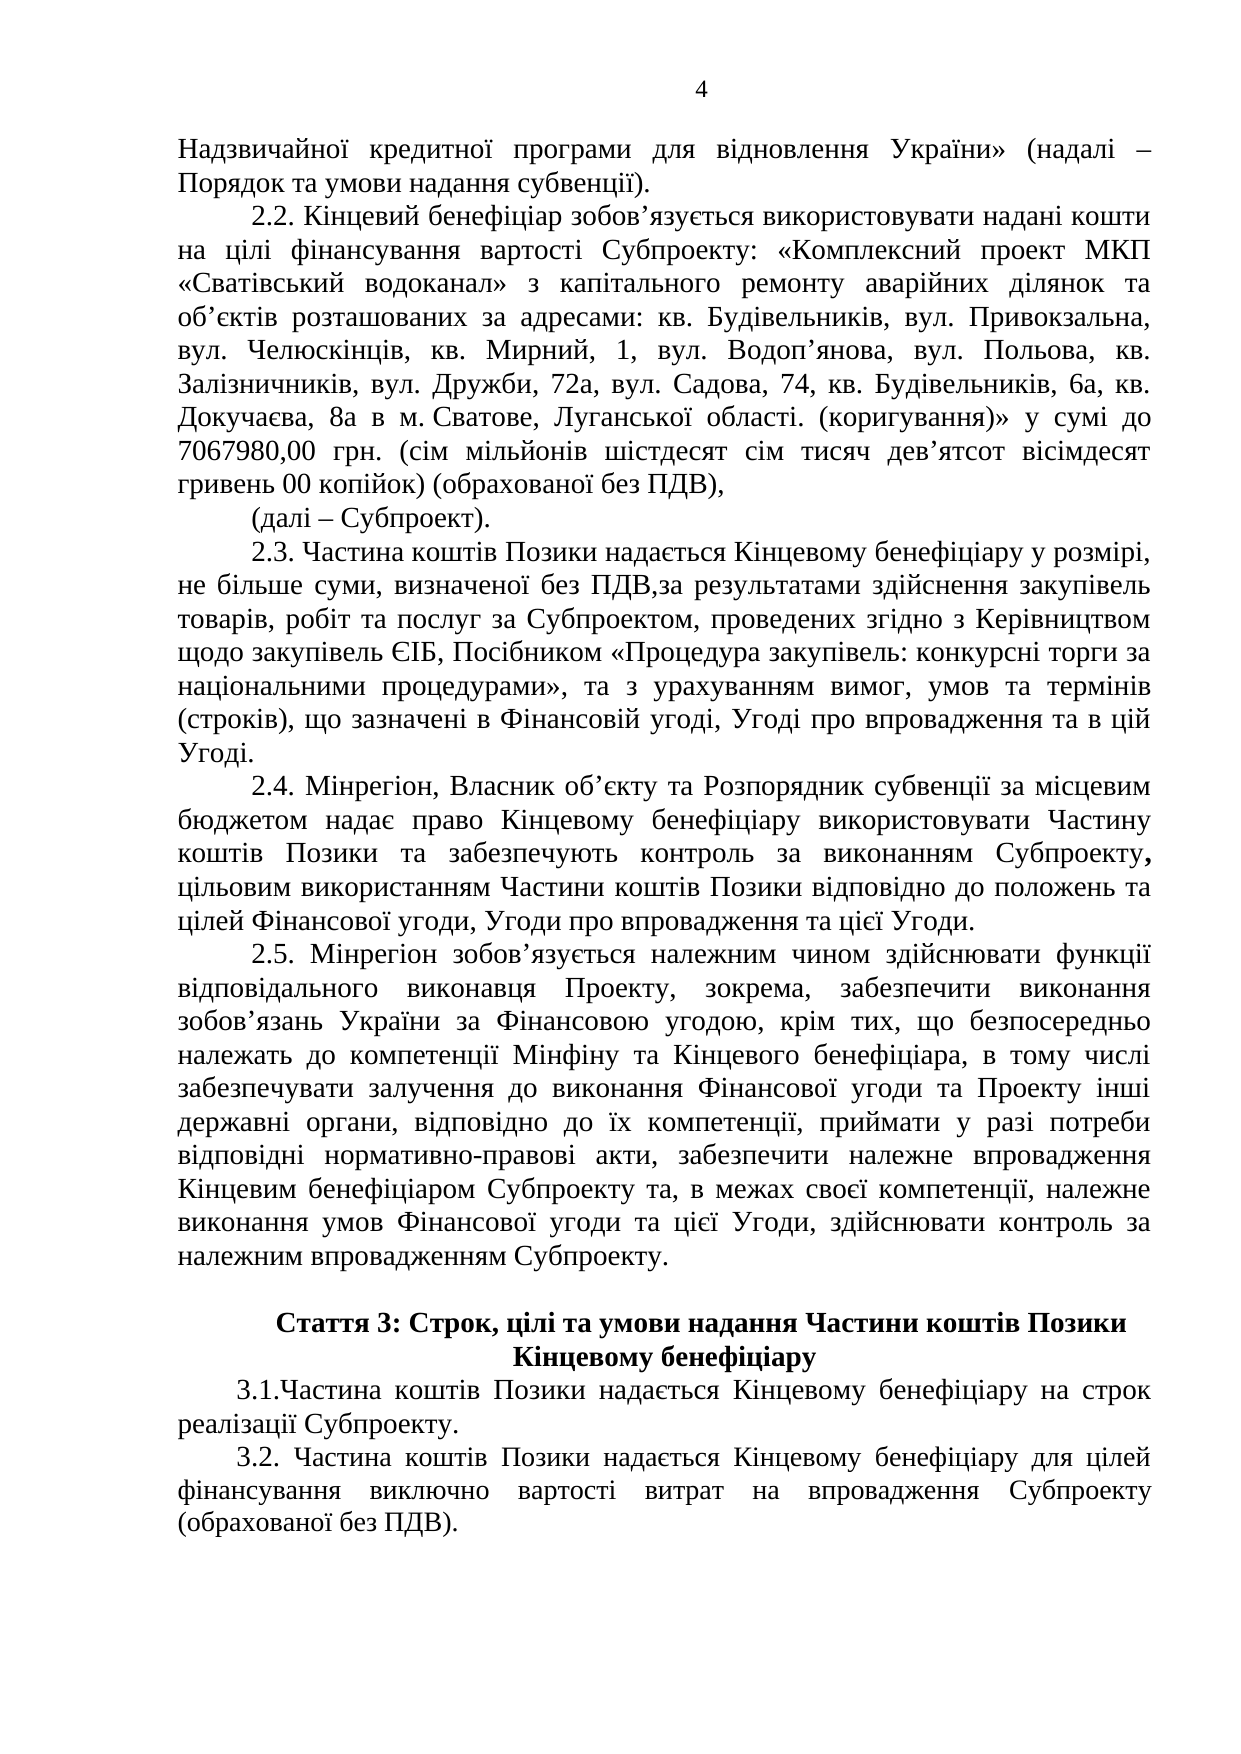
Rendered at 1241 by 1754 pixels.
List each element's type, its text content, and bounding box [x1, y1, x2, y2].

text 3.2. Частина коштів Позики надається Кінцевому бенефіціару для цілей фінансування виключно вартості витрат на впровадження Субпроекту (обрахованої без ПДВ). [177, 1439, 1152, 1538]
text 2.2. Кінцевий бенефіціар зобов’язується використовувати надані кошти на цілі фінансування вартості Субпроекту: «Комплексний проект МКП «Сватівський водоканал» з капітального ремонту аварійних ділянок та об’єктів розташованих за адресами: кв. Будівельників, вул. Привокзальна, вул. Челюскінців, кв. Мирний, 1, вул. Водоп’янова, вул. Польова, кв. Залізничників, вул. Дружби, 72а, вул. Садова, 74, кв. Будівельників, 6а, кв. Докучаєва, 8а в м. Сватове, Луганської області. (коригування)» у сумі до 7067980,00 грн. (сім мільйонів шістдесят сім тисяч дев’ятсот вісімдесят гривень 00 копійок) (обрахованої без ПДВ), [177, 198, 1152, 500]
text Стаття 3: Строк, цілі та умови надання Частини коштів Позики Кінцевому бенефіціару [177, 1305, 1152, 1372]
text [177, 131, 1152, 198]
text 2.4. Мінрегіон, Власник об’єкту та Розпорядник субвенції за місцевим бюджетом надає право Кінцевому бенефіціару використовувати Частину коштів Позики та забезпечують контроль за виконанням Субпроекту, цільовим використанням Частини коштів Позики відповідно до положень та цілей Фінансової угоди, Угоди про впровадження та цієї Угоди. [177, 768, 1152, 936]
text (далі – Субпроект). [177, 500, 1152, 534]
text 2.3. Частина коштів Позики надається Кінцевому бенефіціару у розмірі, не більше суми, визначеної без ПДВ,за результатами здійснення закупівель товарів, робіт та послуг за Субпроектом, проведених згідно з Керівництвом щодо закупівель ЄІБ, Посібником «Процедура закупівель: конкурсні торги за національними процедурами», та з урахуванням вимог, умов та термінів (строків), що зазначені в Фінансовій угоді, Угоді про впровадження та в цій Угоді. [177, 534, 1152, 768]
text 3.1.Частина коштів Позики надається Кінцевому бенефіціару на строк реалізації Субпроекту. [177, 1372, 1152, 1439]
text 2.5. Мінрегіон зобов’язується належним чином здійснювати функції відповідального виконавця Проекту, зокрема, забезпечити виконання зобов’язань України за Фінансовою угодою, крім тих, що безпосередньо належать до компетенції Мінфіну та Кінцевого бенефіціара, в тому числі забезпечувати залучення до виконання Фінансової угоди та Проекту інші державні органи, відповідно до їх компетенції, приймати у разі потреби відповідні нормативно-правові акти, забезпечити належне впровадження Кінцевим бенефіціаром Субпроекту та, в межах своєї компетенції, належне виконання умов Фінансової угоди та цієї Угоди, здійснювати контроль за належним впровадженням Субпроекту. [177, 936, 1152, 1272]
